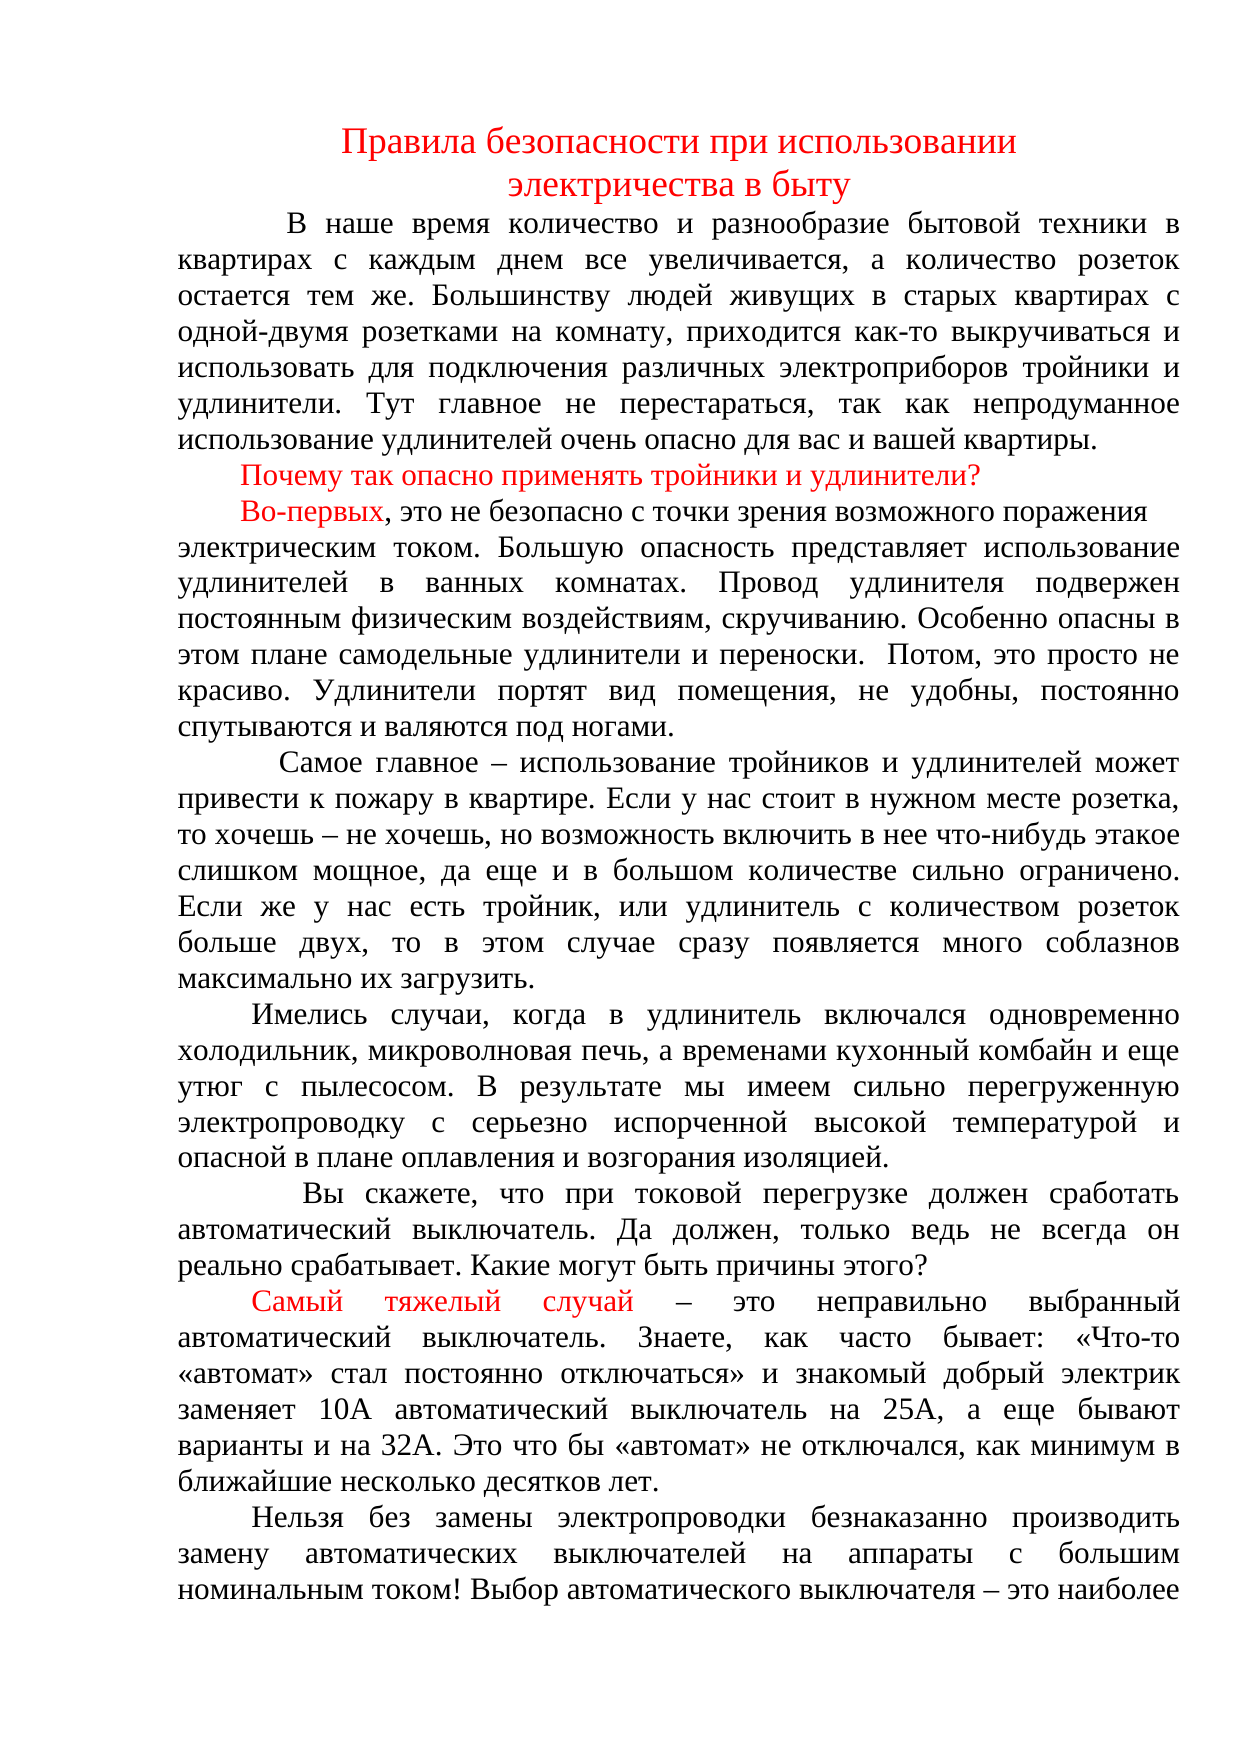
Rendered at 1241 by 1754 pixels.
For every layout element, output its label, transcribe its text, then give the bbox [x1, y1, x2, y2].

text электричества в быту [177, 161, 1181, 204]
text Самое главное – использование тройников и удлинителей может привести к пожару в квартире. Если у нас стоит в нужном месте розетка, то хочешь – не хочешь, но возможность включить в нее что-нибудь этакое слишком мощное, да еще и в большом количестве сильно ограничено. Если же у нас есть тройник, или удлинитель с количеством розеток больше двух, то в этом случае сразу появляется много соблазнов максимально их загрузить. [177, 743, 1181, 995]
text Имелись случаи, когда в удлинитель включался одновременно холодильник, микроволновая печь, а временами кухонный комбайн и еще утюг с пылесосом. В результате мы имеем сильно перегруженную электропроводку с серьезно испорченной высокой температурой и опасной в плане оплавления и возгорания изоляцией. [177, 995, 1181, 1175]
text Самый тяжелый случай – это неправильно выбранный автоматический выключатель. Знаете, как часто бывает: «Что-то «автомат» стал постоянно отключаться» и знакомый добрый электрик заменяет 10А автоматический выключатель на 25А, а еще бывают варианты и на 32А. Это что бы «автомат» не отключался, как минимум в ближайшие несколько десятков лет. [177, 1282, 1181, 1498]
text В наше время количество и разнообразие бытовой техники в квартирах с каждым днем все увеличивается, а количество розеток остается тем же. Большинству людей живущих в старых квартирах с одной-двумя розетками на комнату, приходится как-то выкручиваться и использовать для подключения различных электроприборов тройники и удлинители. Тут главное не перестараться, так как непродуманное использование удлинителей очень опасно для вас и вашей квартиры. [177, 204, 1181, 456]
text Правила безопасности при использовании [177, 118, 1181, 161]
text Вы скажете, что при токовой перегрузке должен сработать автоматический выключатель. Да должен, только ведь не всегда он реально срабатывает. Какие могут быть причины этого? [177, 1175, 1181, 1282]
list Почему так опасно применять тройники и удлинители? [177, 456, 1181, 492]
list Во-первых, это не безопасно с точки зрения возможного поражения [177, 492, 1181, 528]
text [177, 1498, 1181, 1606]
text электрическим током. Большую опасность представляет использование удлинителей в ванных комнатах. Провод удлинителя подвержен постоянным физическим воздействиям, скручиванию. Особенно опасны в этом плане самодельные удлинители и переноски. Потом, это просто не красиво. Удлинители портят вид помещения, не удобны, постоянно спутываются и валяются под ногами. [177, 528, 1181, 743]
